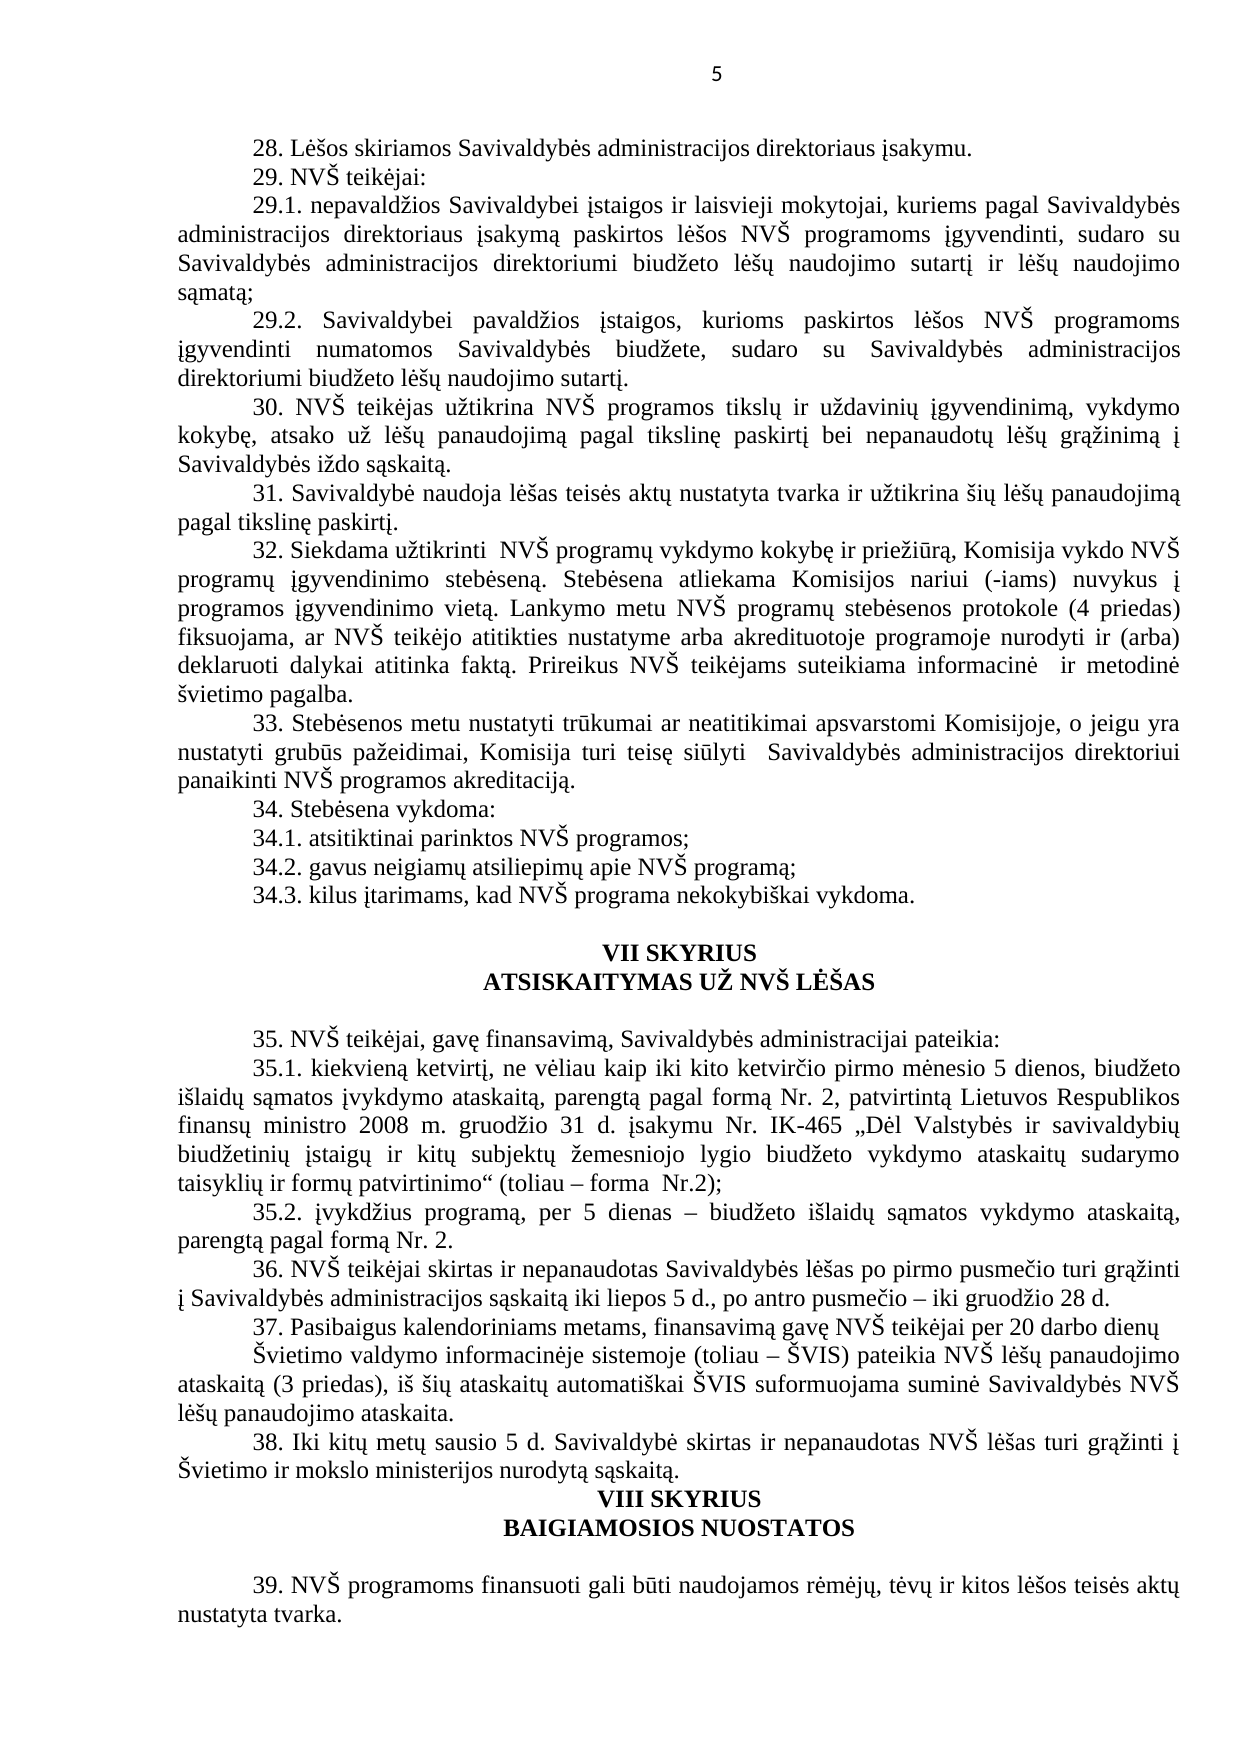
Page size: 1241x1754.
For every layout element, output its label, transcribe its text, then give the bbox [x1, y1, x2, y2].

text VIII SKYRIUS [177, 1484, 1181, 1513]
text 29.1. nepavaldžios Savivaldybei įstaigos ir laisvieji mokytojai, kuriems pagal Savivaldybės administracijos direktoriaus įsakymą paskirtos lėšos NVŠ programoms įgyvendinti, sudaro su Savivaldybės administracijos direktoriumi biudžeto lėšų naudojimo sutartį ir lėšų naudojimo sąmatą; [177, 190, 1181, 305]
text 34.2. gavus neigiamų atsiliepimų apie NVŠ programą; [177, 852, 1181, 880]
text 39. NVŠ programoms finansuoti gali būti naudojamos rėmėjų, tėvų ir kitos lėšos teisės aktų nustatyta tvarka. [177, 1570, 1181, 1628]
text 35.2. įvykdžius programą, per 5 dienas – biudžeto išlaidų sąmatos vykdymo ataskaitą, parengtą pagal formą Nr. 2. [177, 1197, 1181, 1254]
text 36. NVŠ teikėjai skirtas ir nepanaudotas Savivaldybės lėšas po pirmo pusmečio turi grąžinti į Savivaldybės administracijos sąskaitą iki liepos 5 d., po antro pusmečio – iki gruodžio 28 d. [177, 1254, 1181, 1312]
text 32. Siekdama užtikrinti NVŠ programų vykdymo kokybę ir priežiūrą, Komisija vykdo NVŠ programų įgyvendinimo stebėseną. Stebėsena atliekama Komisijos nariui (-iams) nuvykus į programos įgyvendinimo vietą. Lankymo metu NVŠ programų stebėsenos protokole (4 priedas) fiksuojama, ar NVŠ teikėjo atitikties nustatyme arba akredituotoje programoje nurodyti ir (arba) deklaruoti dalykai atitinka faktą. Prireikus NVŠ teikėjams suteikiama informacinė ir metodinė švietimo pagalba. [177, 535, 1181, 708]
text 34.1. atsitiktinai parinktos NVŠ programos; [177, 823, 1181, 852]
text 29.2. Savivaldybei pavaldžios įstaigos, kurioms paskirtos lėšos NVŠ programoms įgyvendinti numatomos Savivaldybės biudžete, sudaro su Savivaldybės administracijos direktoriumi biudžeto lėšų naudojimo sutartį. [177, 305, 1181, 392]
text 33. Stebėsenos metu nustatyti trūkumai ar neatitikimai apsvarstomi Komisijoje, o jeigu yra nustatyti grubūs pažeidimai, Komisija turi teisę siūlyti Savivaldybės administracijos direktoriui panaikinti NVŠ programos akreditaciją. [177, 708, 1181, 794]
text 37. Pasibaigus kalendoriniams metams, finansavimą gavę NVŠ teikėjai per 20 darbo dienų [177, 1312, 1181, 1340]
text 30. NVŠ teikėjas užtikrina NVŠ programos tikslų ir uždavinių įgyvendinimą, vykdymo kokybę, atsako už lėšų panaudojimą pagal tikslinę paskirtį bei nepanaudotų lėšų grąžinimą į Savivaldybės iždo sąskaitą. [177, 392, 1181, 478]
text 35.1. kiekvieną ketvirtį, ne vėliau kaip iki kito ketvirčio pirmo mėnesio 5 dienos, biudžeto išlaidų sąmatos įvykdymo ataskaitą, parengtą pagal formą Nr. 2, patvirtintą Lietuvos Respublikos finansų ministro 2008 m. gruodžio 31 d. įsakymu Nr. IK-465 „Dėl Valstybės ir savivaldybių biudžetinių įstaigų ir kitų subjektų žemesniojo lygio biudžeto vykdymo ataskaitų sudarymo taisyklių ir formų patvirtinimo“ (toliau – forma Nr.2); [177, 1053, 1181, 1197]
text 28. Lėšos skiriamos Savivaldybės administracijos direktoriaus įsakymu. [177, 133, 1181, 162]
text BAIGIAMOSIOS NUOSTATOS [177, 1513, 1181, 1542]
text ATSISKAITYMAS UŽ NVŠ LĖŠAS [177, 967, 1181, 995]
text 31. Savivaldybė naudoja lėšas teisės aktų nustatyta tvarka ir užtikrina šių lėšų panaudojimą pagal tikslinę paskirtį. [177, 478, 1181, 535]
text 38. Iki kitų metų sausio 5 d. Savivaldybė skirtas ir nepanaudotas NVŠ lėšas turi grąžinti į Švietimo ir mokslo ministerijos nurodytą sąskaitą. [177, 1427, 1181, 1484]
text Švietimo valdymo informacinėje sistemoje (toliau – ŠVIS) pateikia NVŠ lėšų panaudojimo ataskaitą (3 priedas), iš šių ataskaitų automatiškai ŠVIS suformuojama suminė Savivaldybės NVŠ lėšų panaudojimo ataskaita. [177, 1340, 1181, 1427]
text VII SKYRIUS [177, 938, 1181, 967]
text 29. NVŠ teikėjai: [177, 162, 1181, 190]
text 34.3. kilus įtarimams, kad NVŠ programa nekokybiškai vykdoma. [177, 880, 1181, 909]
text 35. NVŠ teikėjai, gavę finansavimą, Savivaldybės administracijai pateikia: [177, 1024, 1181, 1053]
text 34. Stebėsena vykdoma: [177, 794, 1181, 823]
